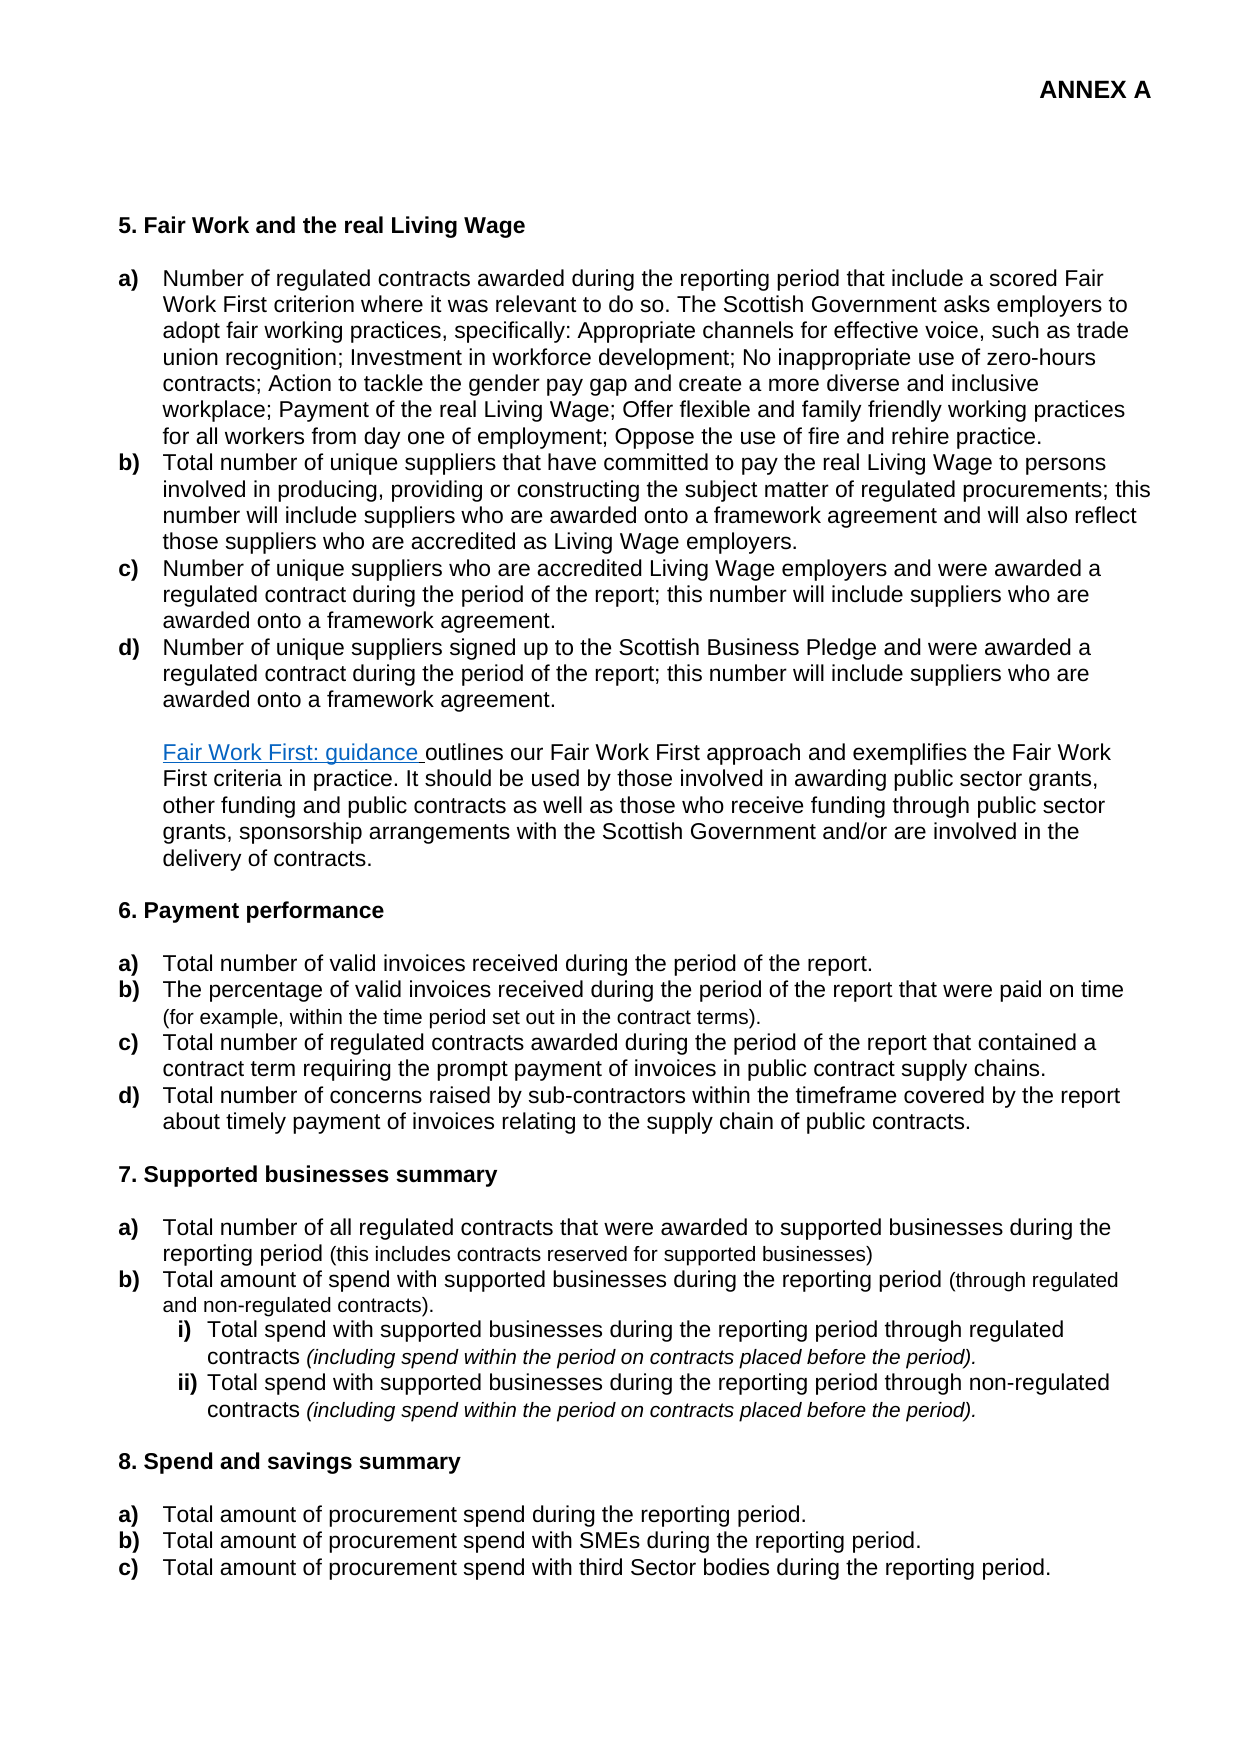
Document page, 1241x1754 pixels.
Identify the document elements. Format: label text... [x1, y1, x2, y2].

text c) Total amount of procurement spend with third Sector bodies during the reporting period. [118, 1554, 1152, 1580]
text a) Number of regulated contracts awarded during the reporting period that include a scored Fair [118, 265, 1152, 291]
text adopt fair working practices, specifically: Appropriate channels for effective voice, such as trade union recognition; Investment in workforce development; No inappropriate use of zero-hours contracts; Action to tackle the gender pay gap and create a more diverse and inclusive workplace; Payment of the real Living Wage; Offer flexible and family friendly working practices for all workers from day one of employment; Oppose the use of fire and rehire practice. [118, 317, 1152, 449]
text b) Total amount of procurement spend with SMEs during the reporting period. [118, 1527, 1152, 1554]
text Fair Work First: guidance outlines our Fair Work First approach and exemplifies the Fair Work First criteria in practice. It should be used by those involved in awarding public sector grants, other funding and public contracts as well as those who receive funding through public sector grants, sponsorship arrangements with the Scottish Government and/or are involved in the delivery of contracts. [162, 739, 1152, 871]
text b) Total number of unique suppliers that have committed to pay the real Living Wage to persons involved in producing, providing or constructing the subject matter of regulated procurements; this number will include suppliers who are awarded onto a framework agreement and will also reflect those suppliers who are accredited as Living Wage employers. [118, 449, 1152, 554]
text d) Total number of concerns raised by sub-contractors within the timeframe covered by the report about timely payment of invoices relating to the supply chain of public contracts. [118, 1082, 1152, 1134]
text a) Total number of valid invoices received during the period of the report. [118, 950, 1152, 976]
text d) Number of unique suppliers signed up to the Scottish Business Pledge and were awarded a regulated contract during the period of the report; this number will include suppliers who are awarded onto a framework agreement. [118, 634, 1152, 713]
text 6. Payment performance [118, 897, 1152, 923]
text c) Total number of regulated contracts awarded during the period of the report that contained a contract term requiring the prompt payment of invoices in public contract supply chains. [118, 1029, 1152, 1082]
text a) Total number of all regulated contracts that were awarded to supported businesses during the reporting period (this includes contracts reserved for supported businesses) [118, 1213, 1152, 1266]
text c) Number of unique suppliers who are accredited Living Wage employers and were awarded a regulated contract during the period of the report; this number will include suppliers who are awarded onto a framework agreement. [118, 554, 1152, 634]
text ii) Total spend with supported businesses during the reporting period through non-regulated contracts (including spend within the period on contracts placed before the period). [118, 1369, 1152, 1422]
text b) The percentage of valid invoices received during the period of the report that were paid on time (for example, within the time period set out in the contract terms). [118, 976, 1152, 1029]
text a) Total amount of procurement spend during the reporting period. [118, 1501, 1152, 1527]
text 7. Supported businesses summary [118, 1161, 1152, 1187]
text b) Total amount of spend with supported businesses during the reporting period (through regulated and non-regulated contracts). [118, 1266, 1152, 1316]
text 5. Fair Work and the real Living Wage [118, 212, 1152, 238]
text i) Total spend with supported businesses during the reporting period through regulated contracts (including spend within the period on contracts placed before the period). [118, 1316, 1152, 1369]
text 8. Spend and savings summary [118, 1448, 1152, 1474]
text Work First criterion where it was relevant to do so. The Scottish Government asks employers to [118, 291, 1152, 317]
